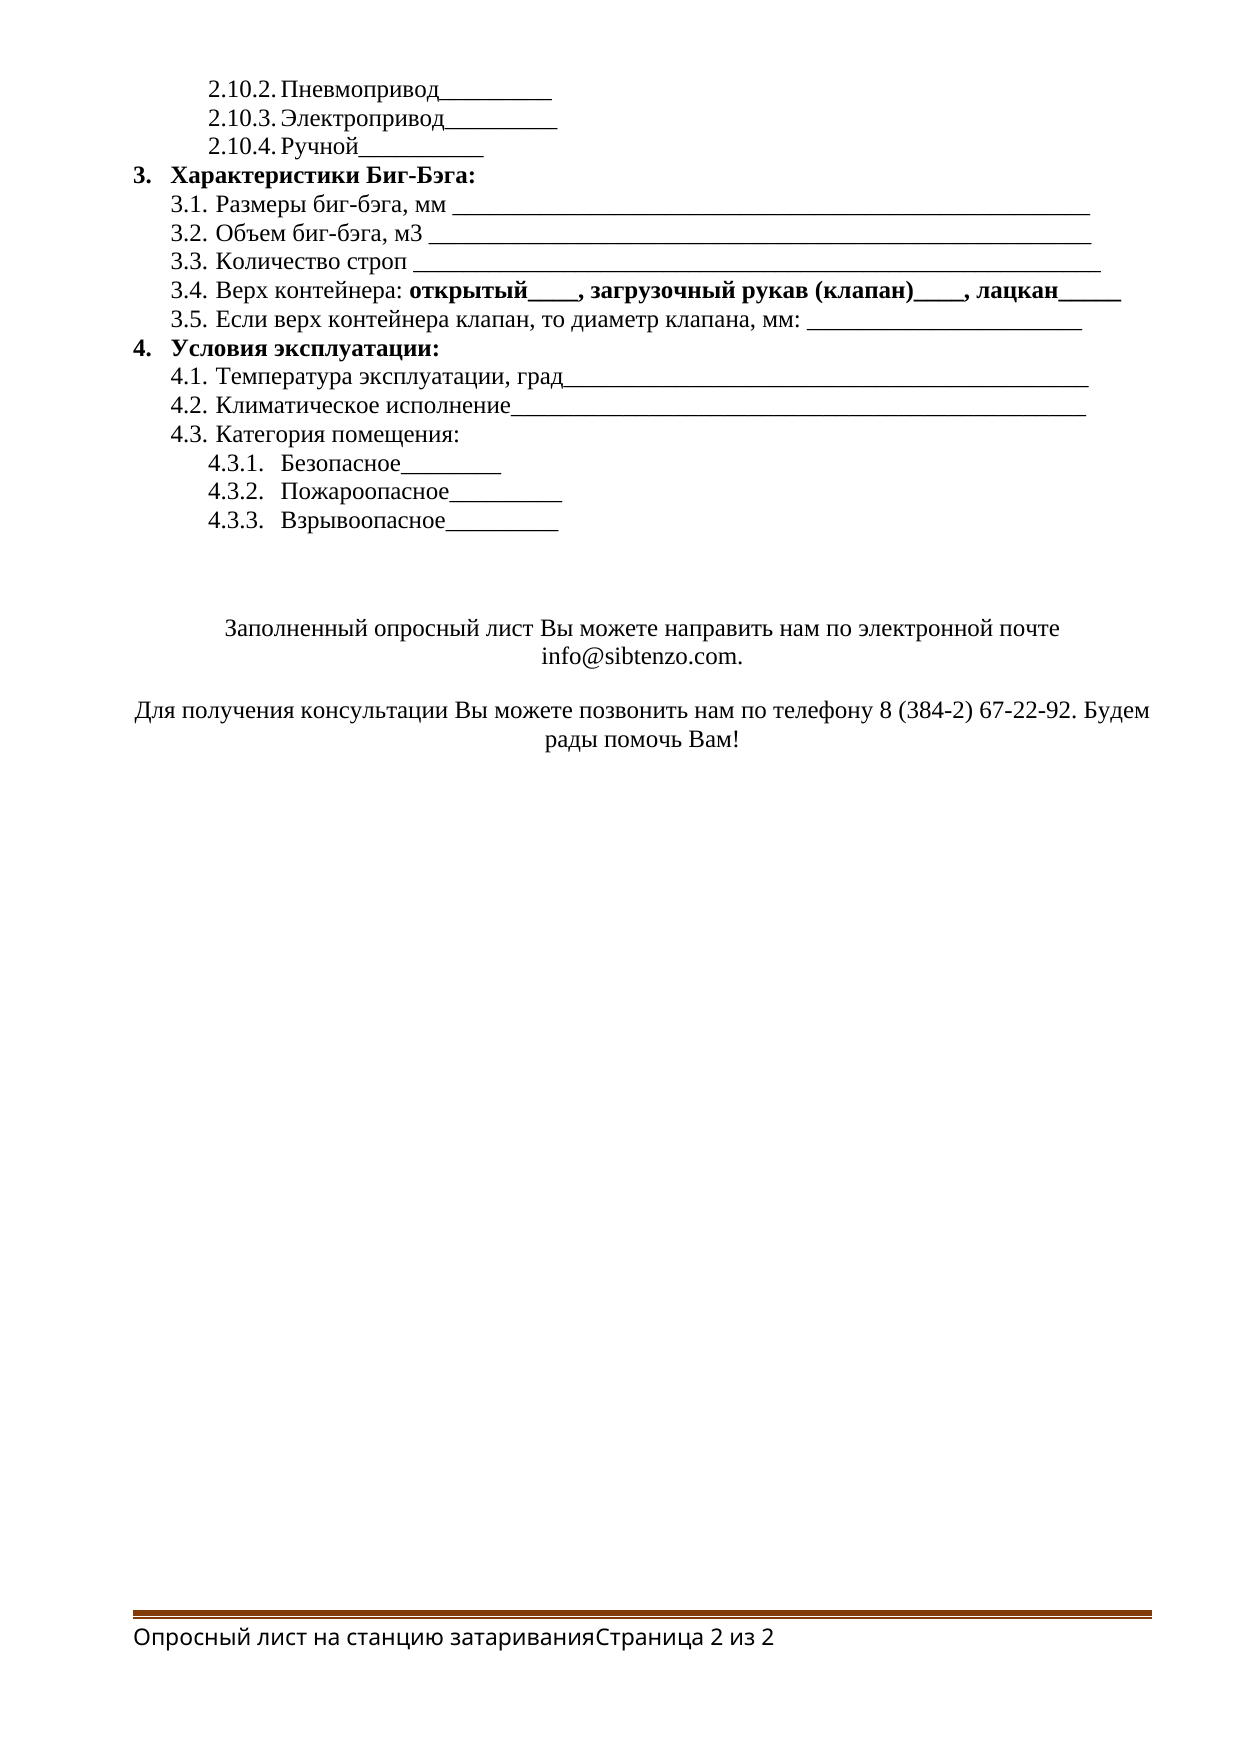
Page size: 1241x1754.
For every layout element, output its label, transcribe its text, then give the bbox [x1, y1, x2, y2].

list Пневмопривод_________ [208, 74, 1152, 103]
list Верх контейнера: открытый____, загрузочный рукав (клапан)____, лацкан_____ [170, 275, 1152, 304]
list Электропривод_________ [208, 103, 1152, 131]
list Условия эксплуатации: [133, 333, 1152, 361]
list Температура эксплуатации, град__________________________________________ [170, 361, 1152, 390]
list Размеры биг-бэга, мм ___________________________________________________ [170, 189, 1152, 218]
list Пожароопасное_________ [208, 476, 1152, 505]
text Для получения консультации Вы можете позвонить нам по телефону 8 (384-2) 67-22-92. Будем рады помочь Вам! [133, 695, 1152, 753]
list Климатическое исполнение______________________________________________ [170, 390, 1152, 419]
list Объем биг-бэга, м3 _____________________________________________________ [170, 218, 1152, 246]
list Ручной__________ [208, 131, 1152, 160]
list Характеристики Биг-Бэга: [133, 160, 1152, 189]
list Количество строп _______________________________________________________ [170, 246, 1152, 275]
list Если верх контейнера клапан, то диаметр клапана, мм: ______________________ [170, 304, 1152, 333]
text Заполненный опросный лист Вы можете направить нам по электронной почте info@sibtenzo.com. [133, 613, 1152, 670]
list Категория помещения: [170, 419, 1152, 448]
list Безопасное________ [208, 448, 1152, 476]
list Взрывоопасное_________ [208, 505, 1152, 534]
